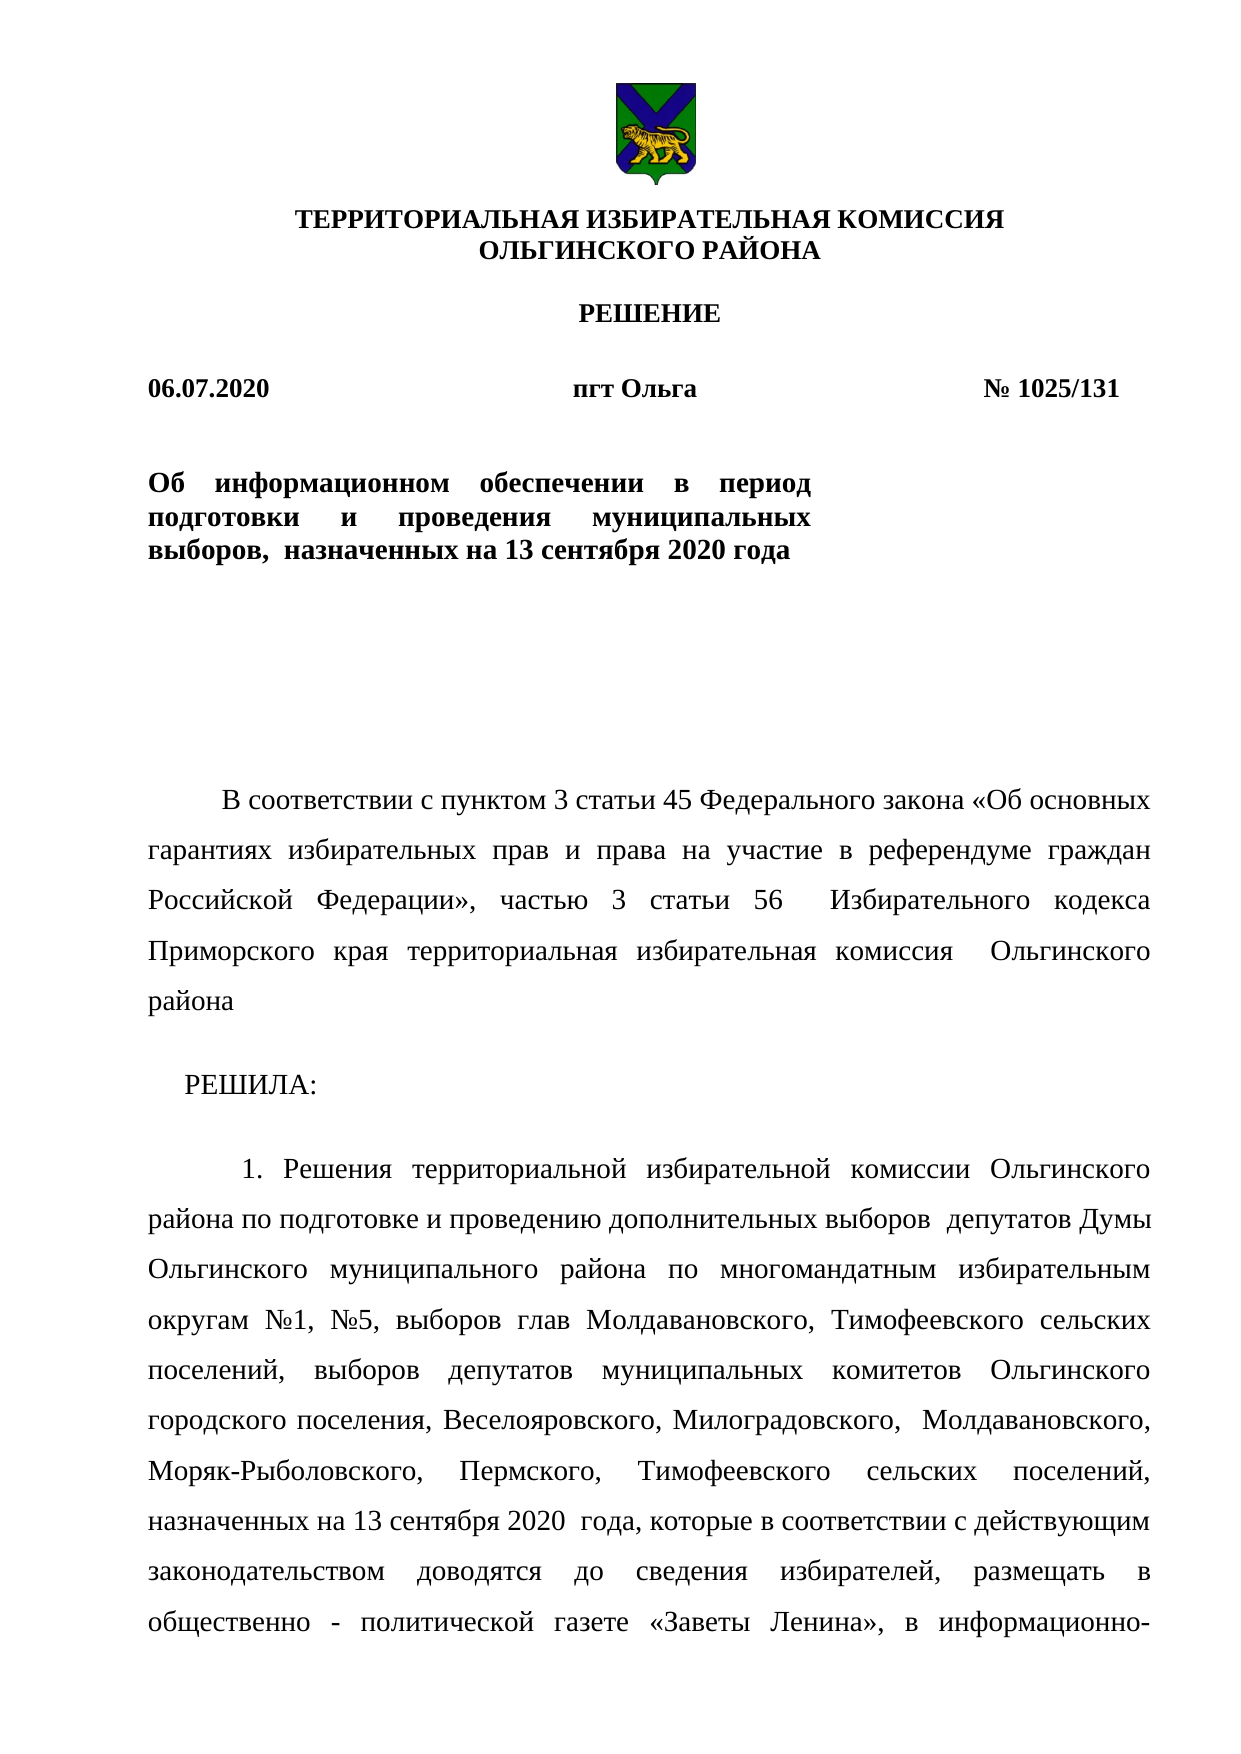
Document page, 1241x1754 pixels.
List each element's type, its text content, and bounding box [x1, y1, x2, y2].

text В соответствии с пунктом 3 статьи 45 Федерального закона «Об основных гарантиях избирательных прав и права на участие в референдуме граждан Российской Федерации», частью 3 статьи 56 Избирательного кодекса Приморского края территориальная избирательная комиссия Ольгинского района [148, 782, 1152, 1017]
text ОЛЬГИНСКОГО РАЙОНА [148, 234, 1152, 266]
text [148, 1151, 1152, 1637]
table_header 06.07.2020 [136, 372, 469, 420]
text ТЕРРИТОРИАЛЬНАЯ ИЗБИРАТЕЛЬНАЯ КОМИССИЯ [148, 203, 1152, 234]
text РЕШИЛА: [148, 1067, 1152, 1101]
table_header пгт Ольга [469, 372, 801, 420]
table_header № 1025/131 [801, 372, 1133, 420]
picture [616, 83, 696, 185]
text РЕШЕНИЕ [148, 297, 1152, 328]
table_header Об информационном обеспечении в период подготовки и проведения муниципальных выборов, назначенных на 13 сентября 2020 года [136, 465, 823, 578]
